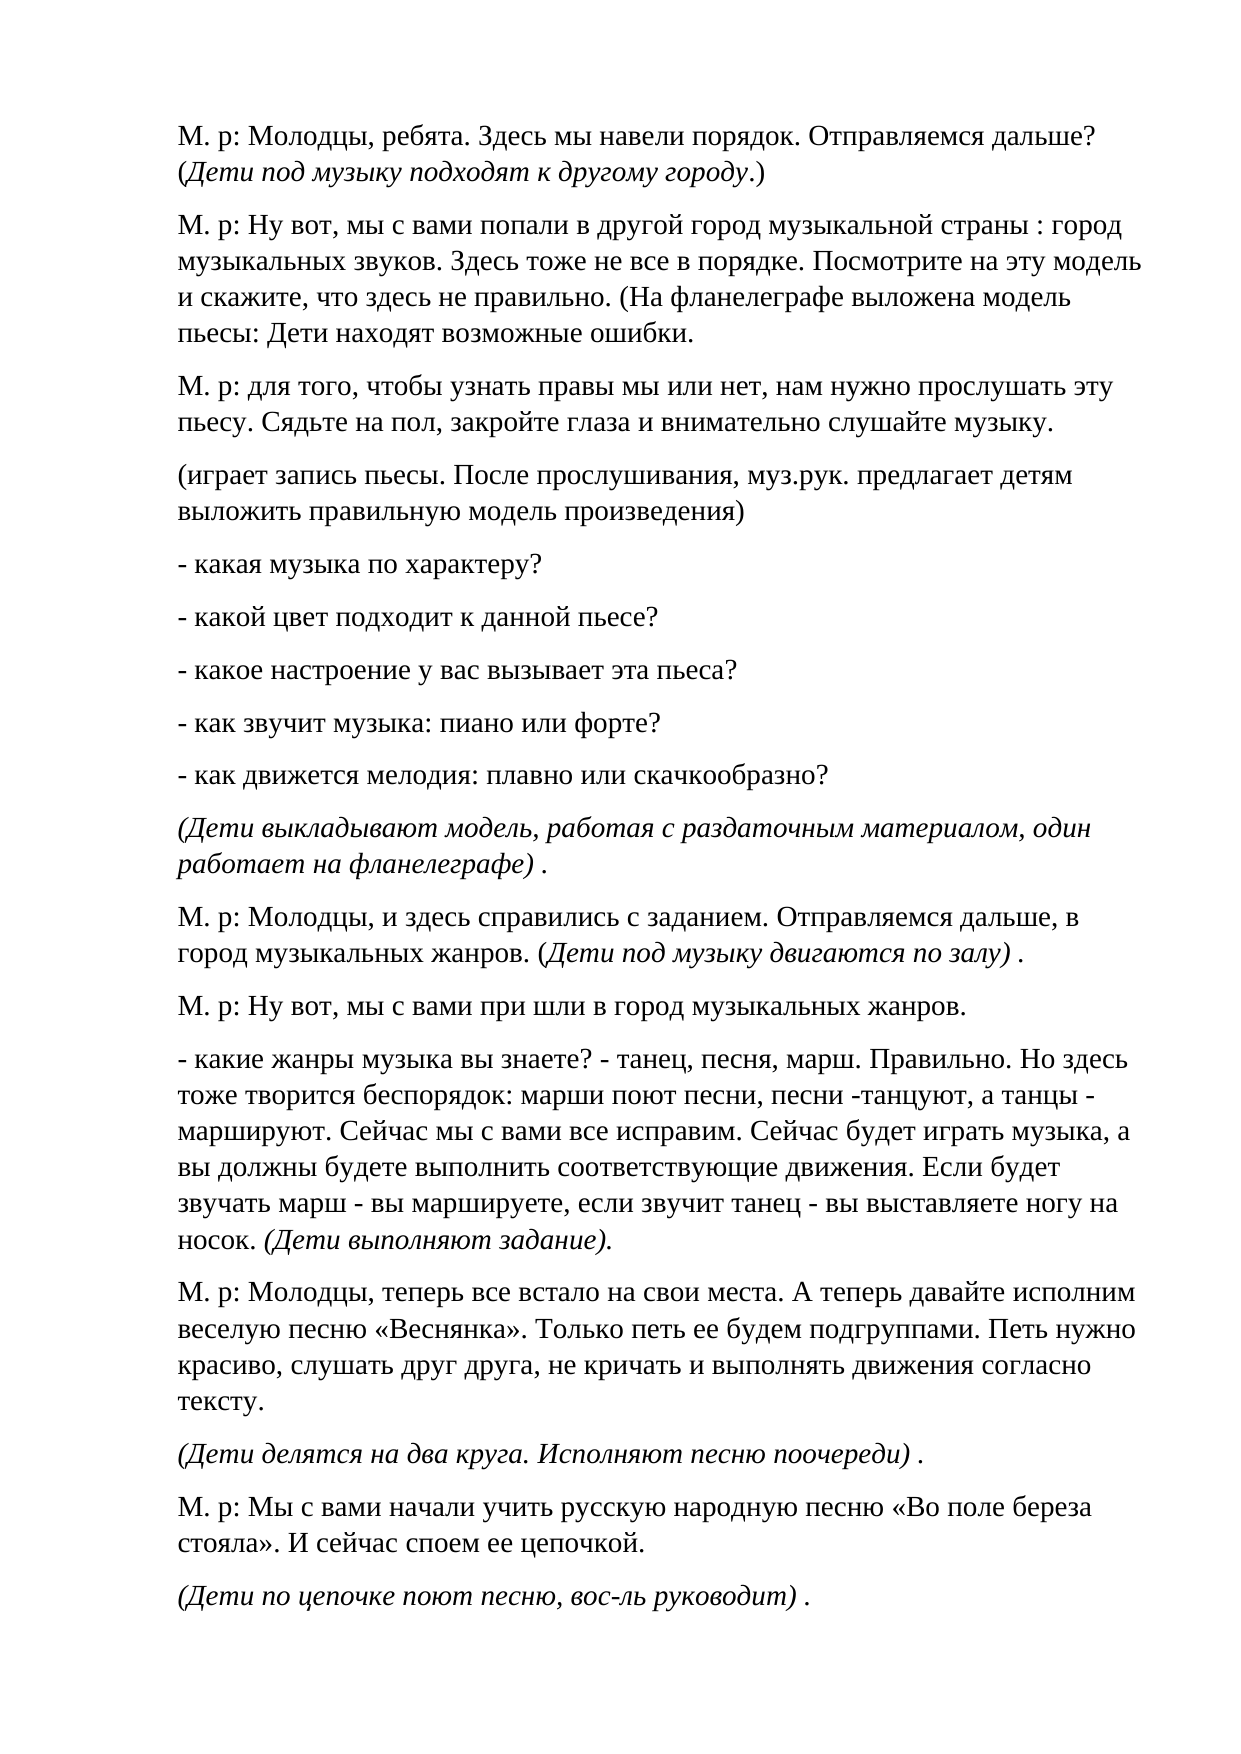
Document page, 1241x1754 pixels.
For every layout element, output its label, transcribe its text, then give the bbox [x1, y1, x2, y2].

text - как движется мелодия: плавно или скачкообразно? [177, 757, 1152, 791]
text (Дети делятся на два круга. Исполняют песню поочереди) . [177, 1436, 1152, 1469]
text (Дети выкладывают модель, работая с раздаточным материалом, один работает на фланелеграфе) . [177, 810, 1152, 880]
text М. р: Молодцы, ребята. Здесь мы навели порядок. Отправляемся дальше? (Дети под музыку подходят к другому городу.) [177, 118, 1152, 188]
text (играет запись пьесы. После прослушивания, муз.рук. предлагает детям выложить правильную модель произведения) [177, 457, 1152, 527]
text - какая музыка по характеру? [177, 546, 1152, 580]
text - какие жанры музыка вы знаете? - танец, песня, марш. Правильно. Но здесь тоже творится беспорядок: марши поют песни, песни -танцуют, а танцы - маршируют. Сейчас мы с вами все исправим. Сейчас будет играть музыка, а вы должны будете выполнить соответствующие движения. Если будет звучать марш - вы маршируете, если звучит танец - вы выставляете ногу на носок. (Дети выполняют задание). [177, 1041, 1152, 1255]
text М. р: Ну вот, мы с вами попали в другой город музыкальной страны : город музыкальных звуков. Здесь тоже не все в порядке. Посмотрите на эту модель и скажите, что здесь не правильно. (На фланелеграфе выложена модель пьесы: Дети находят возможные ошибки. [177, 207, 1152, 349]
text М. р: Молодцы, и здесь справились с заданием. Отправляемся дальше, в город музыкальных жанров. (Дети под музыку двигаются по залу) . [177, 899, 1152, 969]
text - как звучит музыка: пиано или форте? [177, 705, 1152, 738]
text М. р: Молодцы, теперь все встало на свои места. А теперь давайте исполним веселую песню «Веснянка». Только петь ее будем подгруппами. Петь нужно красиво, слушать друг друга, не кричать и выполнять движения согласно тексту. [177, 1274, 1152, 1417]
text - какой цвет подходит к данной пьесе? [177, 599, 1152, 633]
text М. р: для того, чтобы узнать правы мы или нет, нам нужно прослушать эту пьесу. Сядьте на пол, закройте глаза и внимательно слушайте музыку. [177, 368, 1152, 438]
text М. р: Ну вот, мы с вами при шли в город музыкальных жанров. [177, 988, 1152, 1022]
text (Дети по цепочке поют песню, вос-ль руководит) . [177, 1578, 1152, 1611]
text М. р: Мы с вами начали учить русскую народную песню «Во поле береза стояла». И сейчас споем ее цепочкой. [177, 1489, 1152, 1558]
text - какое настроение у вас вызывает эта пьеса? [177, 652, 1152, 685]
